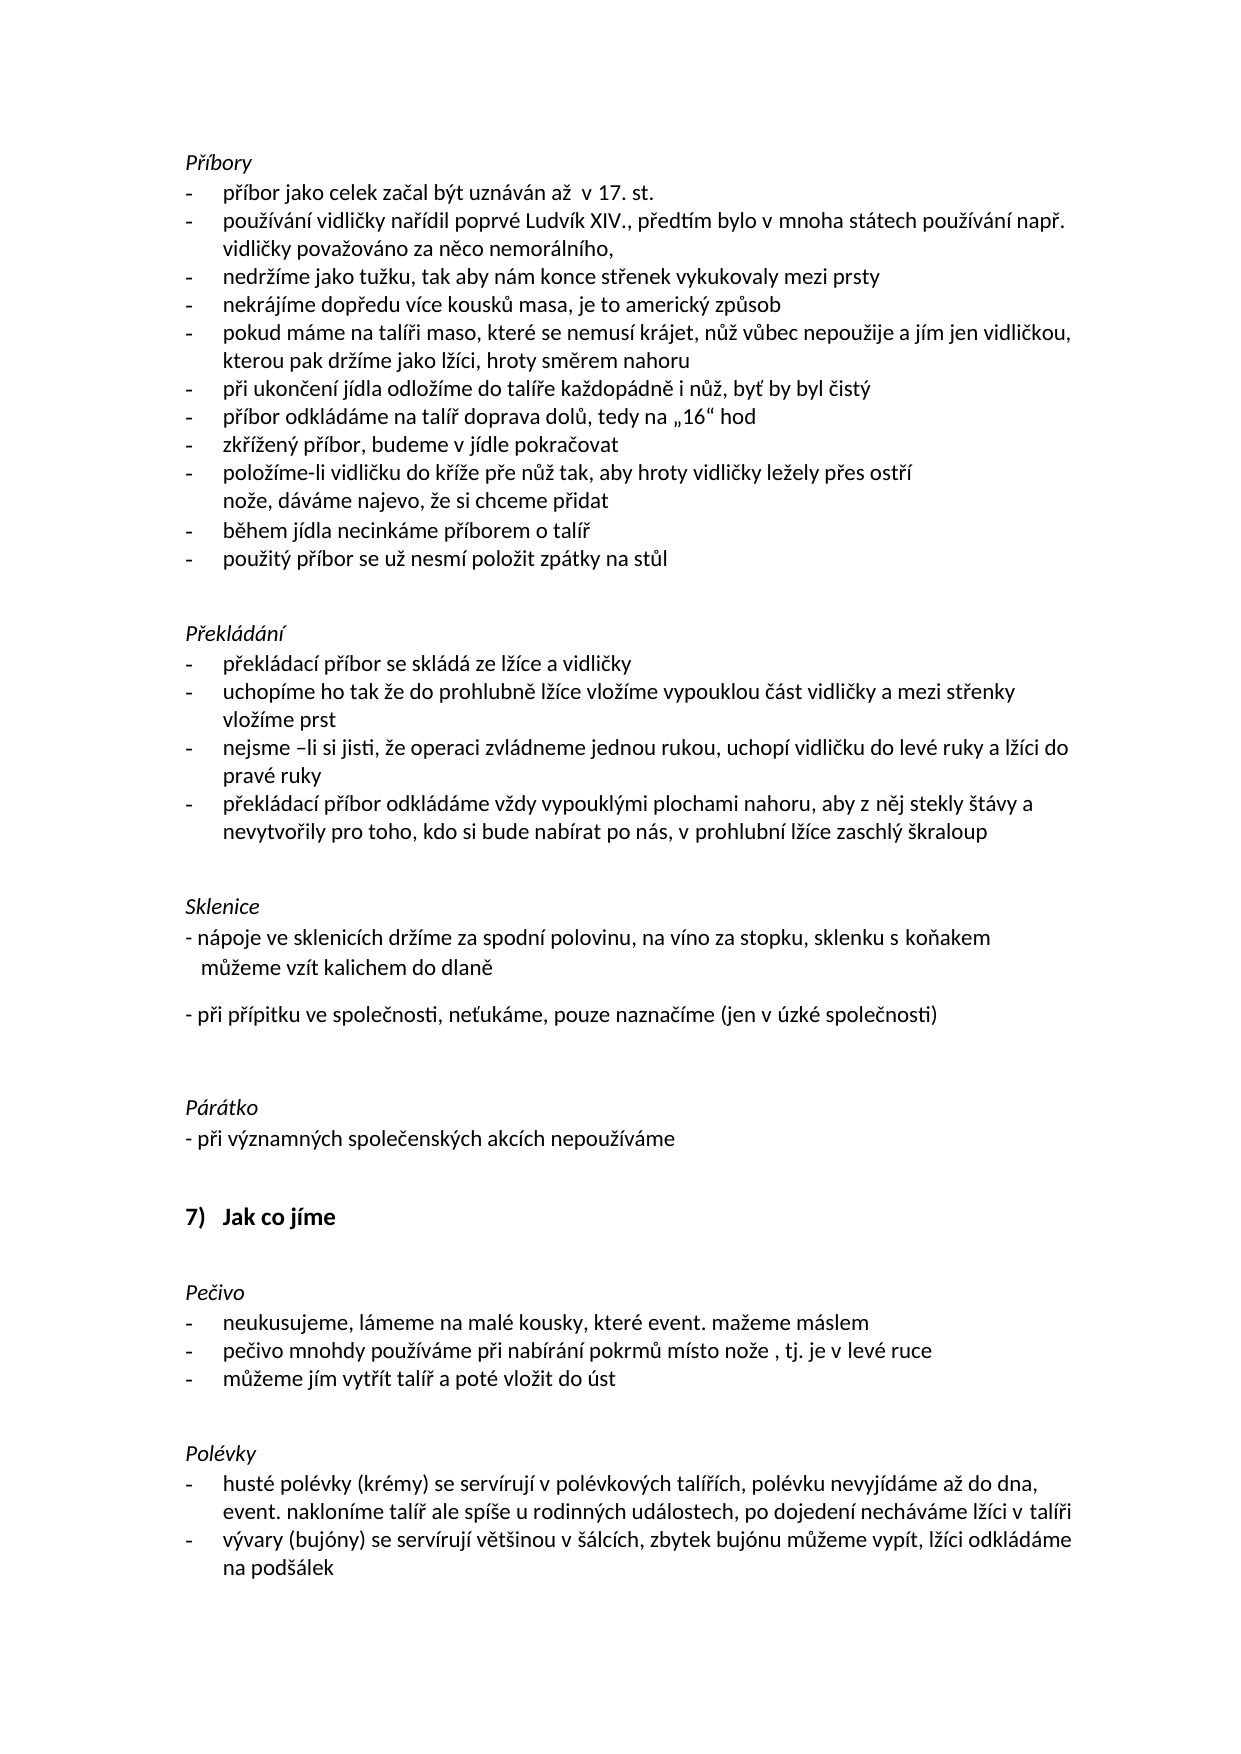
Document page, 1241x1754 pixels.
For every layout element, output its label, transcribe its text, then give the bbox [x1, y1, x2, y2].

list Jak co jíme [185, 1201, 1093, 1231]
list nekrájíme dopředu více kousků masa, je to americký způsob [185, 290, 1093, 318]
list příbor jako celek začal být uznáván až v 17. st. [185, 178, 1093, 206]
list husté polévky (krémy) se servírují v polévkových talířích, polévku nevyjídáme až do dna, event. nakloníme talíř ale spíše u rodinných událostech, po dojedení necháváme lžíci v talíři [185, 1469, 1093, 1526]
list během jídla necinkáme příborem o talíř [185, 516, 1093, 544]
list můžeme jím vytřít talíř a poté vložit do úst [185, 1364, 1093, 1392]
list uchopíme ho tak že do prohlubně lžíce vložíme vypouklou část vidličky a mezi střenky vložíme prst [185, 677, 1093, 733]
text Příbory [185, 148, 1093, 176]
list pečivo mnohdy používáme při nabírání pokrmů místo nože , tj. je v levé ruce [185, 1336, 1093, 1364]
text můžeme vzít kalichem do dlaně [185, 953, 1093, 981]
list položíme-li vidličku do kříže pře nůž tak, aby hroty vidličky ležely přes ostří [185, 458, 1093, 486]
list pokud máme na talíři maso, které se nemusí krájet, nůž vůbec nepoužije a jím jen vidličkou, kterou pak držíme jako lžíci, hroty směrem nahoru [185, 318, 1093, 374]
text Párátko [185, 1093, 1093, 1121]
text - nápoje ve sklenicích držíme za spodní polovinu, na víno za stopku, sklenku s koňakem [185, 923, 1093, 951]
text - při významných společenských akcích nepoužíváme [185, 1124, 1093, 1152]
list příbor odkládáme na talíř doprava dolů, tedy na „16“ hod [185, 402, 1093, 430]
list používání vidličky nařídil poprvé Ludvík XIV., předtím bylo v mnoha státech používání např. vidličky považováno za něco nemorálního, [185, 206, 1093, 262]
list použitý příbor se už nesmí položit zpátky na stůl [185, 544, 1093, 572]
list vývary (bujóny) se servírují většinou v šálcích, zbytek bujónu můžeme vypít, lžíci odkládáme na podšálek [185, 1526, 1093, 1582]
text nože, dáváme najevo, že si chceme přidat [223, 486, 1093, 514]
list překládací příbor se skládá ze lžíce a vidličky [185, 649, 1093, 677]
list nejsme –li si jisti, že operaci zvládneme jednou rukou, uchopí vidličku do levé ruky a lžíci do pravé ruky [185, 733, 1093, 789]
text - při přípitku ve společnosti, neťukáme, pouze naznačíme (jen v úzké společnosti) [185, 1000, 1093, 1028]
list nedržíme jako tužku, tak aby nám konce střenek vykukovaly mezi prsty [185, 262, 1093, 290]
text Pečivo [185, 1278, 1093, 1306]
text Sklenice [185, 892, 1093, 920]
list neukusujeme, lámeme na malé kousky, které event. mažeme máslem [185, 1308, 1093, 1336]
list překládací příbor odkládáme vždy vypouklými plochami nahoru, aby z něj stekly štávy a nevytvořily pro toho, kdo si bude nabírat po nás, v prohlubní lžíce zaschlý škraloup [185, 789, 1093, 846]
text Polévky [185, 1439, 1093, 1467]
list zkřížený příbor, budeme v jídle pokračovat [185, 430, 1093, 458]
list při ukončení jídla odložíme do talíře každopádně i nůž, byť by byl čistý [185, 374, 1093, 402]
text Překládání [185, 619, 1093, 647]
